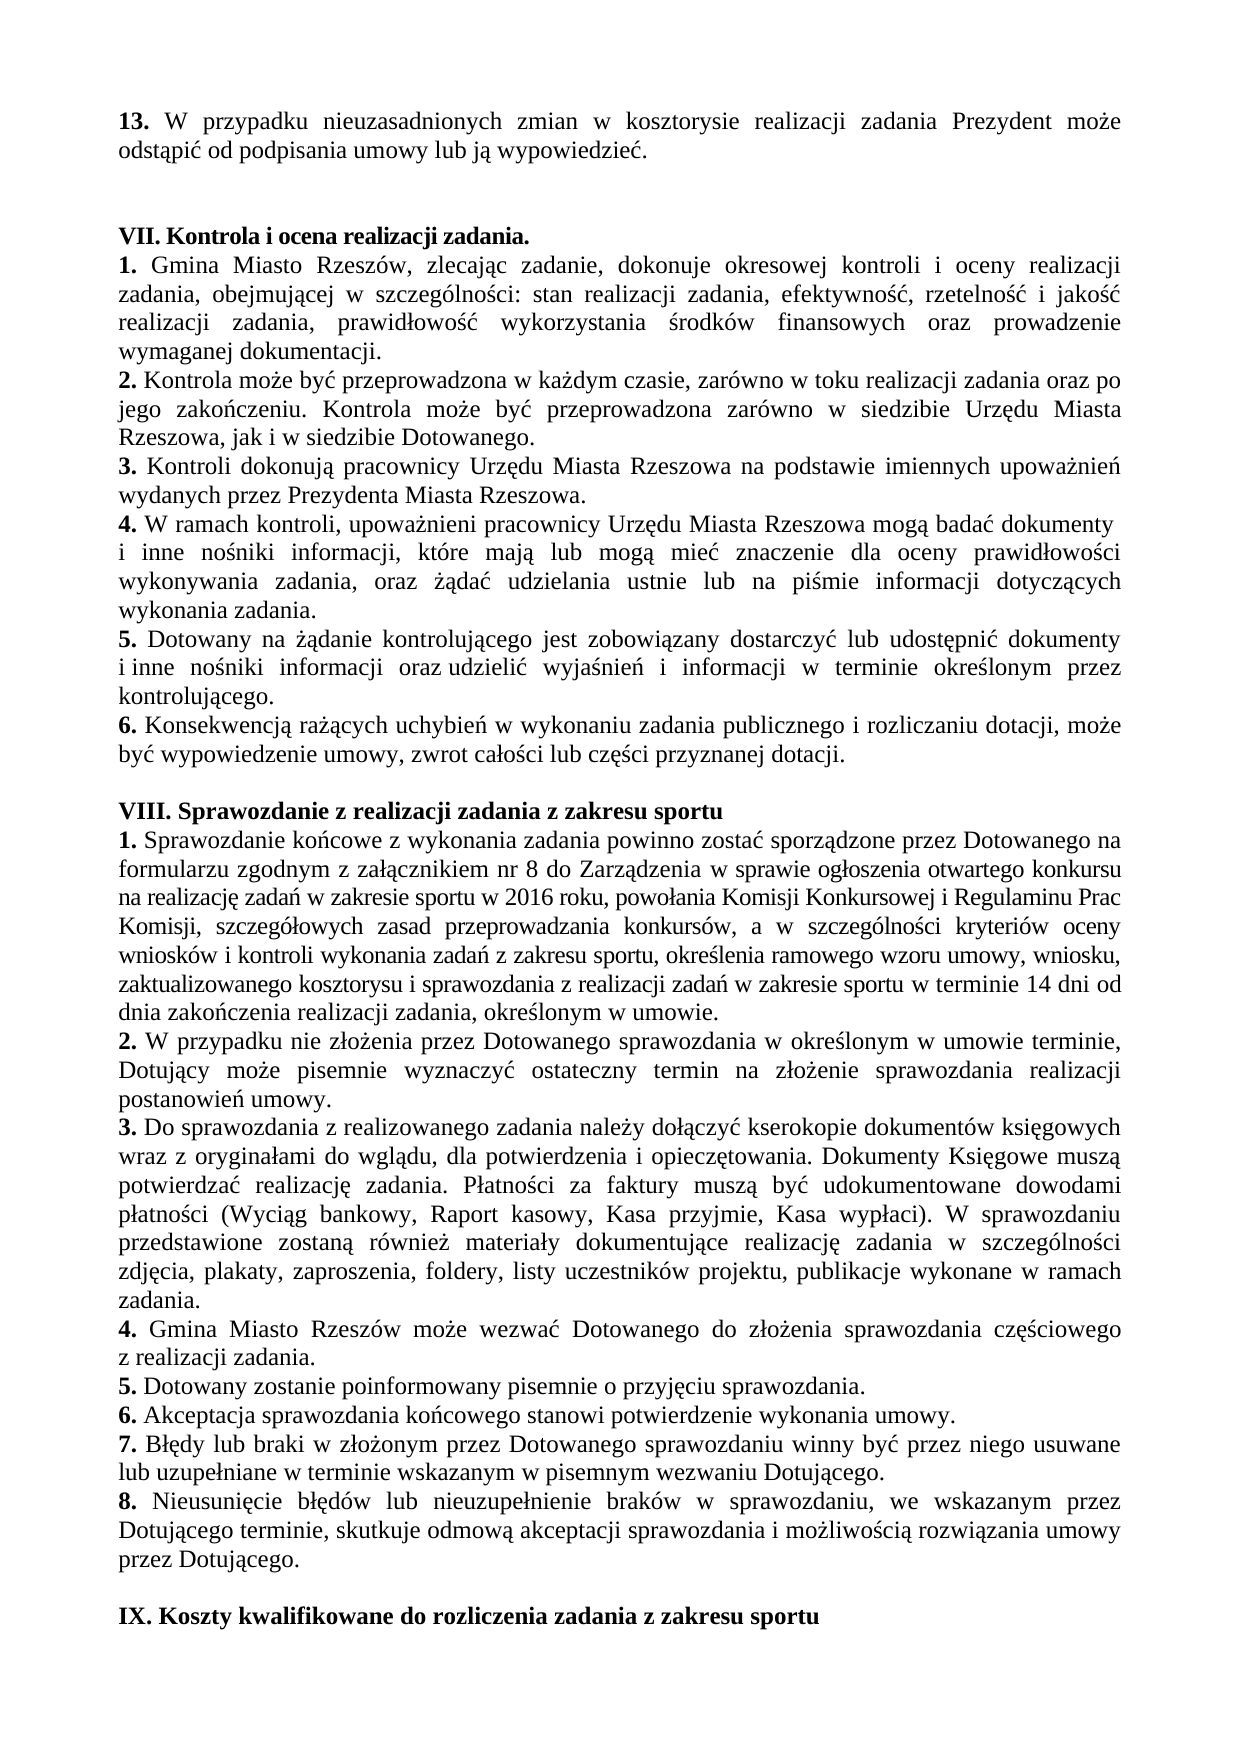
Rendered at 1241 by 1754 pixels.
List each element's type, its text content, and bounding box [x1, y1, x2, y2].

text 1. Sprawozdanie końcowe z wykonania zadania powinno zostać sporządzone przez Dotowanego na formularzu zgodnym z załącznikiem nr 8 do Zarządzenia w sprawie ogłoszenia otwartego konkursu na realizację zadań w zakresie sportu w 2016 roku, powołania Komisji Konkursowej i Regulaminu Prac Komisji, szczegółowych zasad przeprowadzania konkursów, a w szczególności kryteriów oceny wniosków i kontroli wykonania zadań z zakresu sportu, określenia ramowego wzoru umowy, wniosku, zaktualizowanego kosztorysu i sprawozdania z realizacji zadań w zakresie sportu w terminie 14 dni od dnia zakończenia realizacji zadania, określonym w umowie. [118, 825, 1122, 1026]
text 4. W ramach kontroli, upoważnieni pracownicy Urzędu Miasta Rzeszowa mogą badać dokumenty i inne nośniki informacji, które mają lub mogą mieć znaczenie dla oceny prawidłowości wykonywania zadania, oraz żądać udzielania ustnie lub na piśmie informacji dotyczących wykonania zadania. [118, 509, 1122, 624]
text IX. Koszty kwalifikowane do rozliczenia zadania z zakresu sportu [118, 1601, 1122, 1630]
text 5. Dotowany zostanie poinformowany pisemnie o przyjęciu sprawozdania. [118, 1371, 1122, 1400]
text 13. W przypadku nieuzasadnionych zmian w kosztorysie realizacji zadania Prezydent może odstąpić od podpisania umowy lub ją wypowiedzieć. [118, 106, 1122, 164]
text VII. Kontrola i ocena realizacji zadania. [118, 221, 1122, 250]
text 4. Gmina Miasto Rzeszów może wezwać Dotowanego do złożenia sprawozdania częściowego z realizacji zadania. [118, 1314, 1122, 1371]
text 5. Dotowany na żądanie kontrolującego jest zobowiązany dostarczyć lub udostępnić dokumenty i inne nośniki informacji oraz udzielić wyjaśnień i informacji w terminie określonym przez kontrolującego. [118, 624, 1122, 710]
text 7. Błędy lub braki w złożonym przez Dotowanego sprawozdaniu winny być przez niego usuwane lub uzupełniane w terminie wskazanym w pisemnym wezwaniu Dotującego. [118, 1429, 1122, 1486]
text 8. Nieusunięcie błędów lub nieuzupełnienie braków w sprawozdaniu, we wskazanym przez Dotującego terminie, skutkuje odmową akceptacji sprawozdania i możliwością rozwiązania umowy przez Dotującego. [118, 1486, 1122, 1572]
text VIII. Sprawozdanie z realizacji zadania z zakresu sportu [118, 796, 1122, 825]
text 3. Kontroli dokonują pracownicy Urzędu Miasta Rzeszowa na podstawie imiennych upoważnień wydanych przez Prezydenta Miasta Rzeszowa. [118, 451, 1122, 509]
text 6. Akceptacja sprawozdania końcowego stanowi potwierdzenie wykonania umowy. [118, 1400, 1122, 1429]
text 6. Konsekwencją rażących uchybień w wykonaniu zadania publicznego i rozliczaniu dotacji, może być wypowiedzenie umowy, zwrot całości lub części przyznanej dotacji. [118, 710, 1122, 767]
text 3. Do sprawozdania z realizowanego zadania należy dołączyć kserokopie dokumentów księgowych wraz z oryginałami do wglądu, dla potwierdzenia i opieczętowania. Dokumenty Księgowe muszą potwierdzać realizację zadania. Płatności za faktury muszą być udokumentowane dowodami płatności (Wyciąg bankowy, Raport kasowy, Kasa przyjmie, Kasa wypłaci). W sprawozdaniu przedstawione zostaną również materiały dokumentujące realizację zadania w szczególności zdjęcia, plakaty, zaproszenia, foldery, listy uczestników projektu, publikacje wykonane w ramach zadania. [118, 1112, 1122, 1314]
text 2. W przypadku nie złożenia przez Dotowanego sprawozdania w określonym w umowie terminie, Dotujący może pisemnie wyznaczyć ostateczny termin na złożenie sprawozdania realizacji postanowień umowy. [118, 1026, 1122, 1112]
text 1. Gmina Miasto Rzeszów, zlecając zadanie, dokonuje okresowej kontroli i oceny realizacji zadania, obejmującej w szczególności: stan realizacji zadania, efektywność, rzetelność i jakość realizacji zadania, prawidłowość wykorzystania środków finansowych oraz prowadzenie wymaganej dokumentacji. [118, 250, 1122, 365]
text 2. Kontrola może być przeprowadzona w każdym czasie, zarówno w toku realizacji zadania oraz po jego zakończeniu. Kontrola może być przeprowadzona zarówno w siedzibie Urzędu Miasta Rzeszowa, jak i w siedzibie Dotowanego. [118, 365, 1122, 451]
